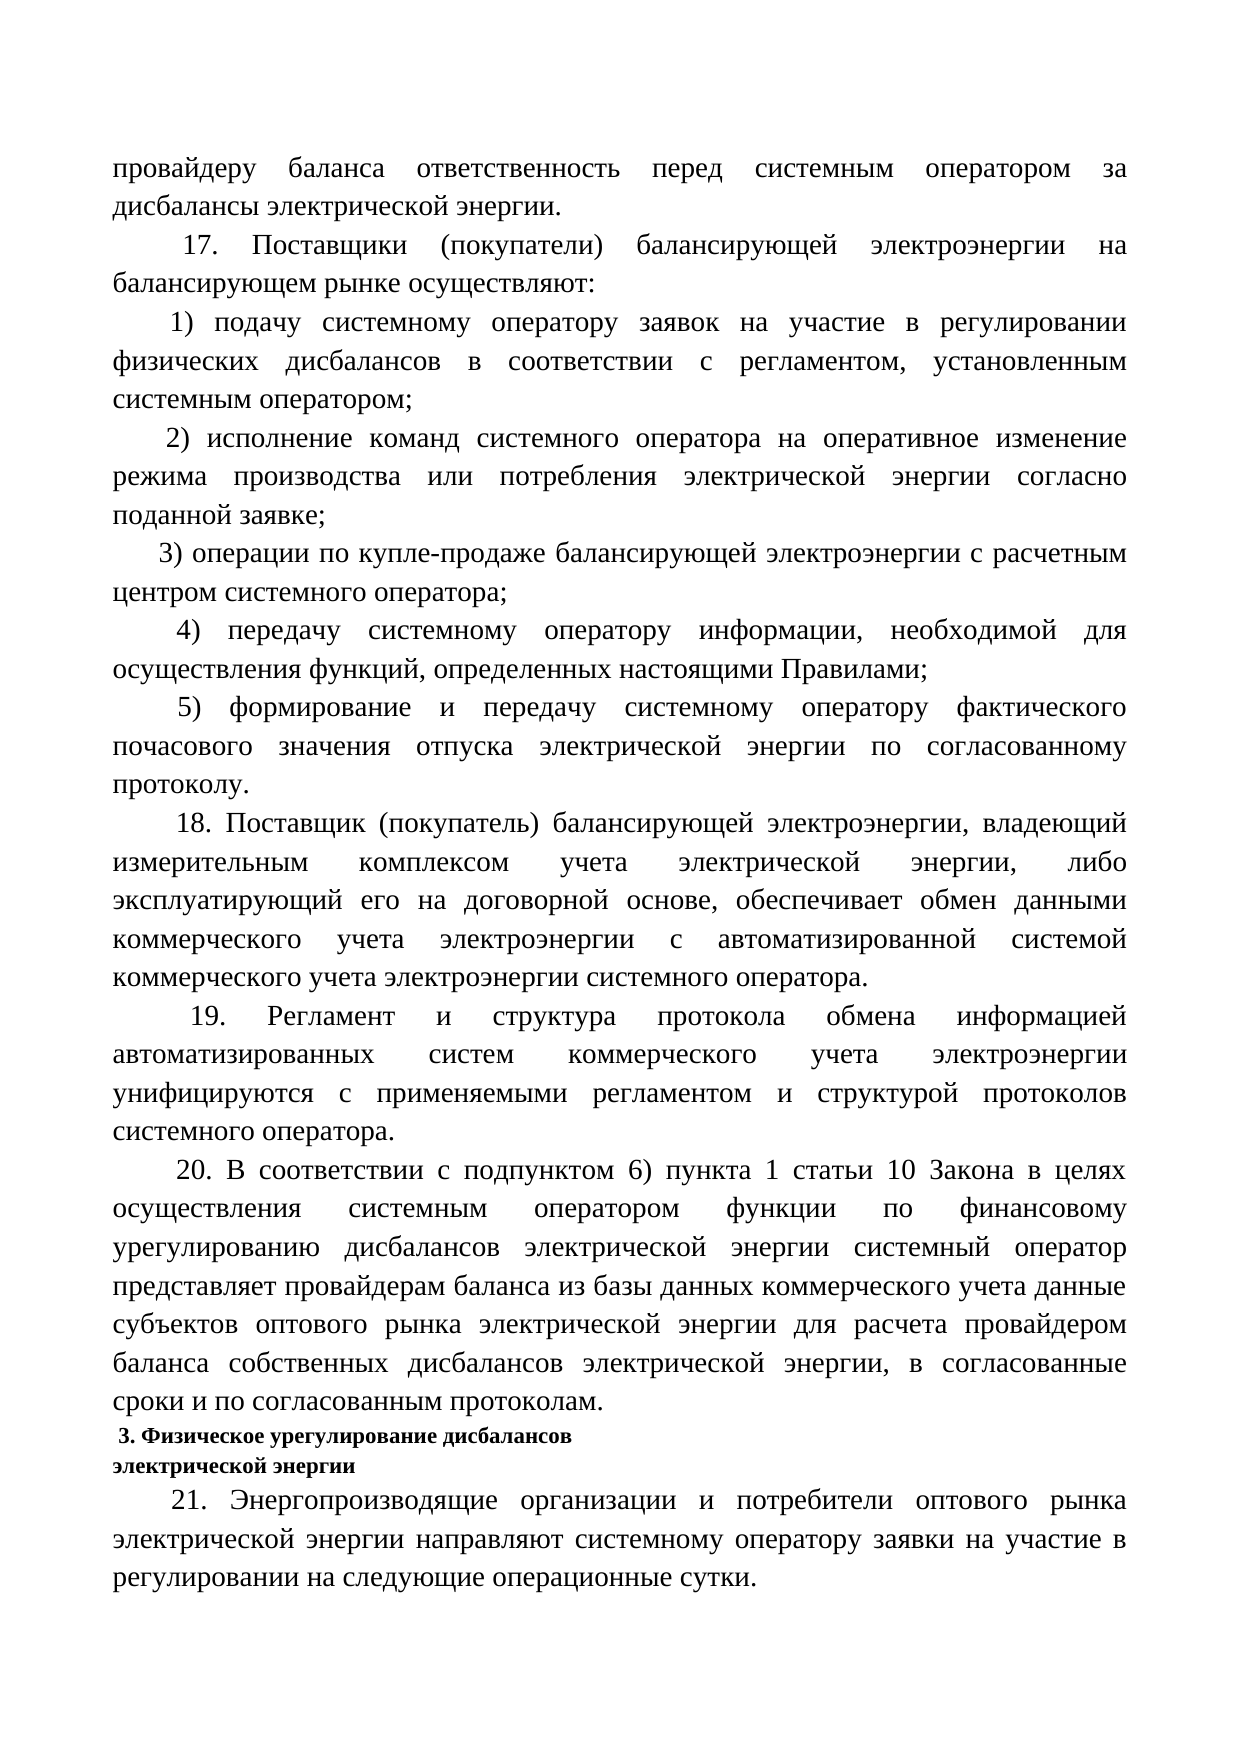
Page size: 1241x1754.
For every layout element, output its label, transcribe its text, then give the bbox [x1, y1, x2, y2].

text 1) подачу системному оператору заявок на участие в регулировании физических дисбалансов в соответствии с регламентом, установленным системным оператором; [112, 304, 1128, 415]
text 17. Поставщики (покупатели) балансирующей электроэнергии на балансирующем рынке осуществляют: [112, 227, 1128, 299]
text 3. Физическое урегулирование дисбалансов электрической энергии [112, 1422, 1128, 1478]
text 4) передачу системному оператору информации, необходимой для осуществления функций, определенных настоящими Правилами; [112, 612, 1128, 684]
text 21. Энергопроизводящие организации и потребители оптового рынка электрической энергии направляют системному оператору заявки на участие в регулировании на следующие операционные сутки. [112, 1482, 1128, 1593]
text 2) исполнение команд системного оператора на оперативное изменение режима производства или потребления электрической энергии согласно поданной заявке; [112, 420, 1128, 530]
text 5) формирование и передачу системному оператору фактического почасового значения отпуска электрической энергии по согласованному протоколу. [112, 689, 1128, 800]
text 18. Поставщик (покупатель) балансирующей электроэнергии, владеющий измерительным комплексом учета электрической энергии, либо эксплуатирующий его на договорной основе, обеспечивает обмен данными коммерческого учета электроэнергии с автоматизированной системой коммерческого учета электроэнергии системного оператора. [112, 805, 1128, 993]
text 19. Регламент и структура протокола обмена информацией автоматизированных систем коммерческого учета электроэнергии унифицируются с применяемыми регламентом и структурой протоколов системного оператора. [112, 998, 1128, 1147]
text 3) операции по купле-продаже балансирующей электроэнергии с расчетным центром системного оператора; [112, 535, 1128, 607]
text 20. В соответствии с подпунктом 6) пункта 1 статьи 10 Закона в целях осуществления системным оператором функции по финансовому урегулированию дисбалансов электрической энергии системный оператор представляет провайдерам баланса из базы данных коммерческого учета данные субъектов оптового рынка электрической энергии для расчета провайдером баланса собственных дисбалансов электрической энергии, в согласованные сроки и по согласованным протоколам. [112, 1152, 1128, 1417]
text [112, 150, 1128, 222]
